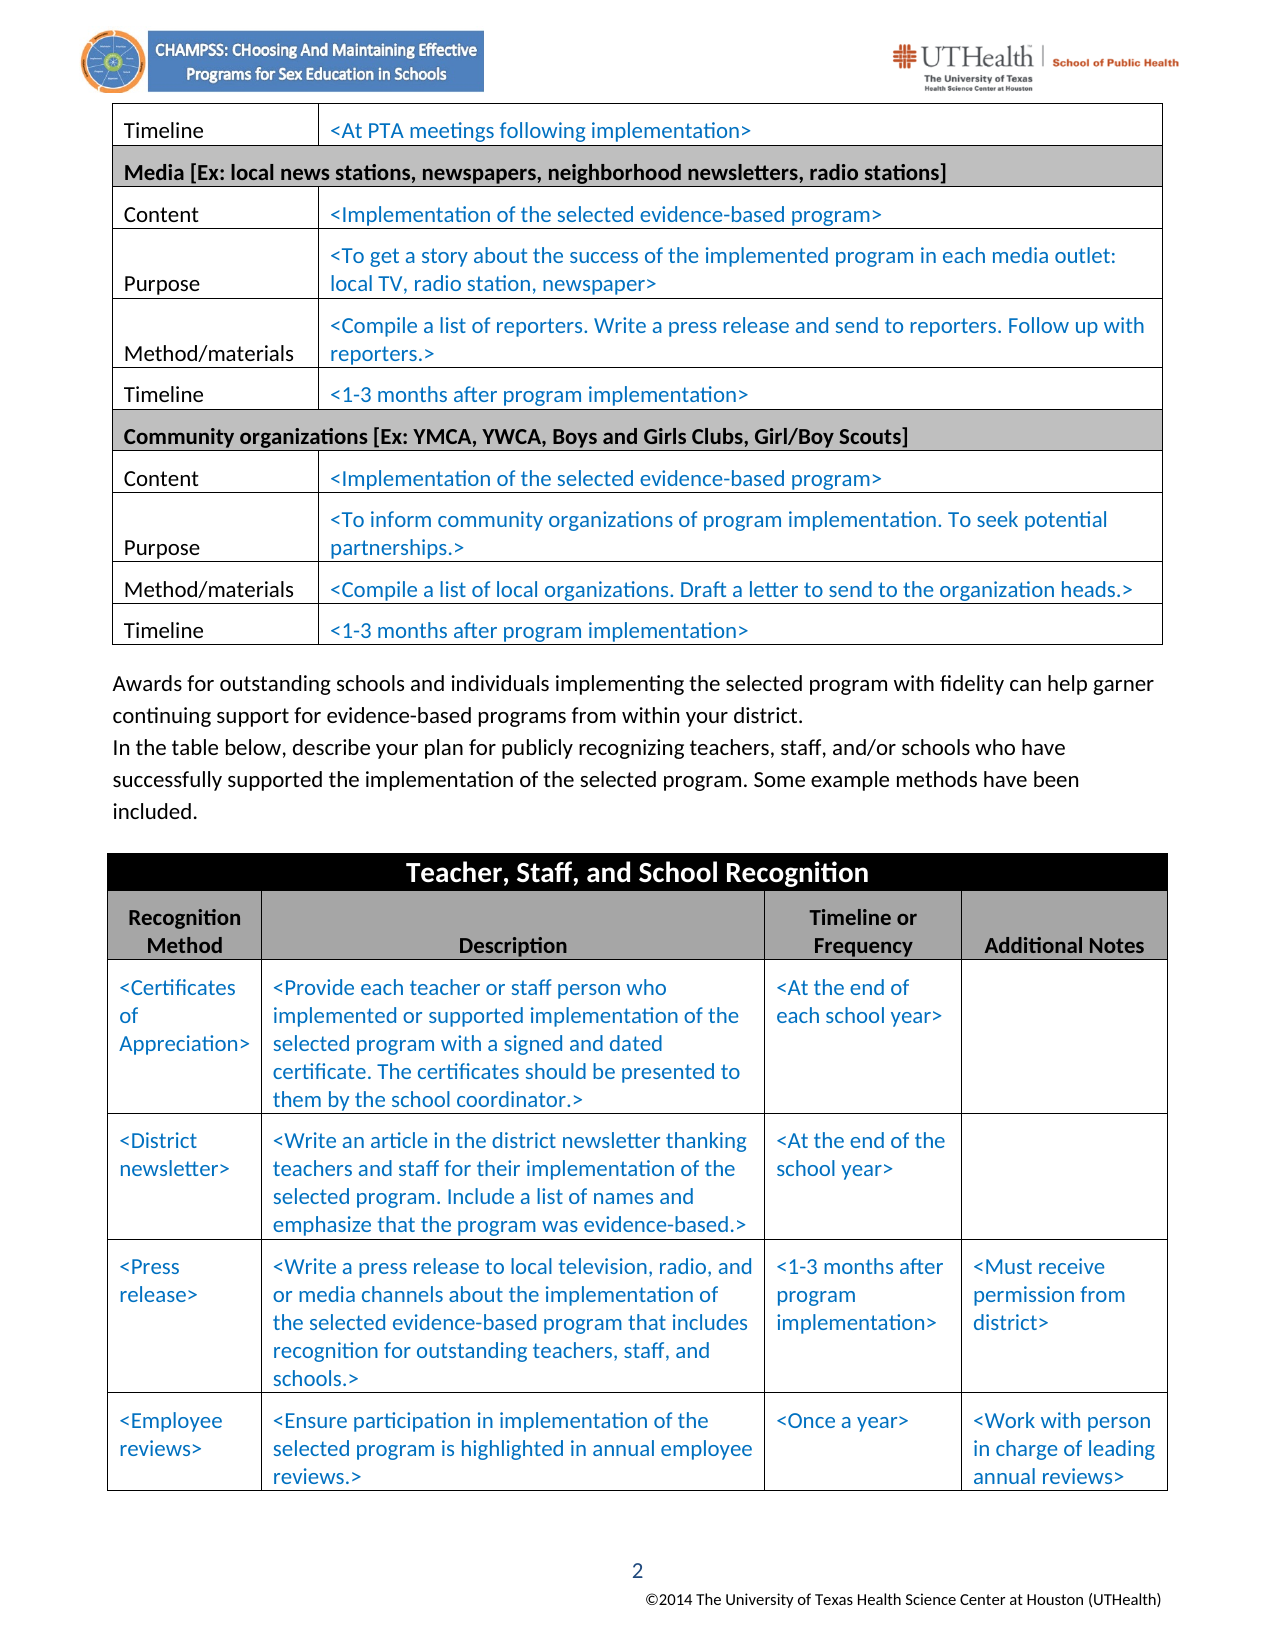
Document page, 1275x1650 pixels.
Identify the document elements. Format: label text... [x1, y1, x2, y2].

table_cell Timeline or Frequency [765, 891, 961, 959]
table_cell Description [262, 891, 764, 959]
table_cell <At the end of each school year> [765, 960, 961, 1113]
table_cell Timeline [113, 604, 318, 644]
text Awards for outstanding schools and individuals implementing the selected program with fidelity can help garner continuing support for evidence-based programs from within your district. [112, 669, 1162, 729]
table_cell Recognition Method [108, 891, 261, 959]
table_cell <1-3 months after program implementation> [319, 368, 1162, 408]
table_cell <Write a press release to local television, radio, and or media channels about the implementation of the selected evidence-based program that includes recognition for outstanding teachers, staff, and schools.> [262, 1240, 764, 1392]
text In the table below, describe your plan for publicly recognizing teachers, staff, and/or schools who have successfully supported the implementation of the selected program. Some example methods have been included. [112, 733, 1162, 826]
table_header Teacher, Staff, and School Recognition [108, 854, 1167, 890]
table_cell Community organizations [Ex: YMCA, YWCA, Boys and Girls Clubs, Girl/Boy Scouts] [113, 410, 1162, 450]
table_cell Additional Notes [962, 891, 1167, 959]
table_cell <Once a year> [765, 1393, 961, 1490]
table_cell <Implementation of the selected evidence-based program> [319, 451, 1162, 492]
table_cell Purpose [113, 493, 318, 561]
table_cell <Employee reviews> [108, 1393, 261, 1490]
table_cell <Implementation of the selected evidence-based program> [319, 187, 1162, 228]
picture [883, 28, 1193, 105]
table_cell <To get a story about the success of the implemented program in each media outlet: local TV, radio station, newspaper> [319, 229, 1162, 297]
table_cell <Press release> [108, 1240, 261, 1392]
table_cell Content [113, 187, 318, 228]
table_cell Timeline [113, 104, 318, 145]
table_cell <1-3 months after program implementation> [319, 604, 1162, 644]
table_cell <Compile a list of local organizations. Draft a letter to send to the organization heads.> [319, 562, 1162, 603]
table_cell <Certificates of Appreciation> [108, 960, 261, 1113]
table_cell Timeline [113, 368, 318, 408]
table_cell Method/materials [113, 562, 318, 603]
table_cell <1-3 months after program implementation> [765, 1240, 961, 1392]
table_cell <Work with person in charge of leading annual reviews> [962, 1393, 1167, 1490]
table_cell <Ensure participation in implementation of the selected program is highlighted in annual employee reviews.> [262, 1393, 764, 1490]
table_cell [962, 1114, 1167, 1238]
table_cell <Write an article in the district newsletter thanking teachers and staff for their implementation of the selected program. Include a list of names and emphasize that the program was evidence-based.> [262, 1114, 764, 1238]
table_cell <District newsletter> [108, 1114, 261, 1238]
table_cell <Provide each teacher or staff person who implemented or supported implementation of the selected program with a signed and dated certificate. The certificates should be presented to them by the school coordinator.> [262, 960, 764, 1113]
table_cell Media [Ex: local news stations, newspapers, neighborhood newsletters, radio stations] [113, 146, 1162, 186]
table_cell Purpose [113, 229, 318, 297]
table_cell <Compile a list of reporters. Write a press release and send to reporters. Follow up with reporters.> [319, 299, 1162, 367]
table_cell [962, 960, 1167, 1113]
table_cell <At PTA meetings following implementation> [319, 104, 1162, 145]
table_cell <At the end of the school year> [765, 1114, 961, 1238]
table_cell <To inform community organizations of program implementation. To seek potential partnerships.> [319, 493, 1162, 561]
table_cell <Must receive permission from district> [962, 1240, 1167, 1392]
table_cell Content [113, 451, 318, 492]
table_cell Method/materials [113, 299, 318, 367]
picture [77, 26, 484, 93]
